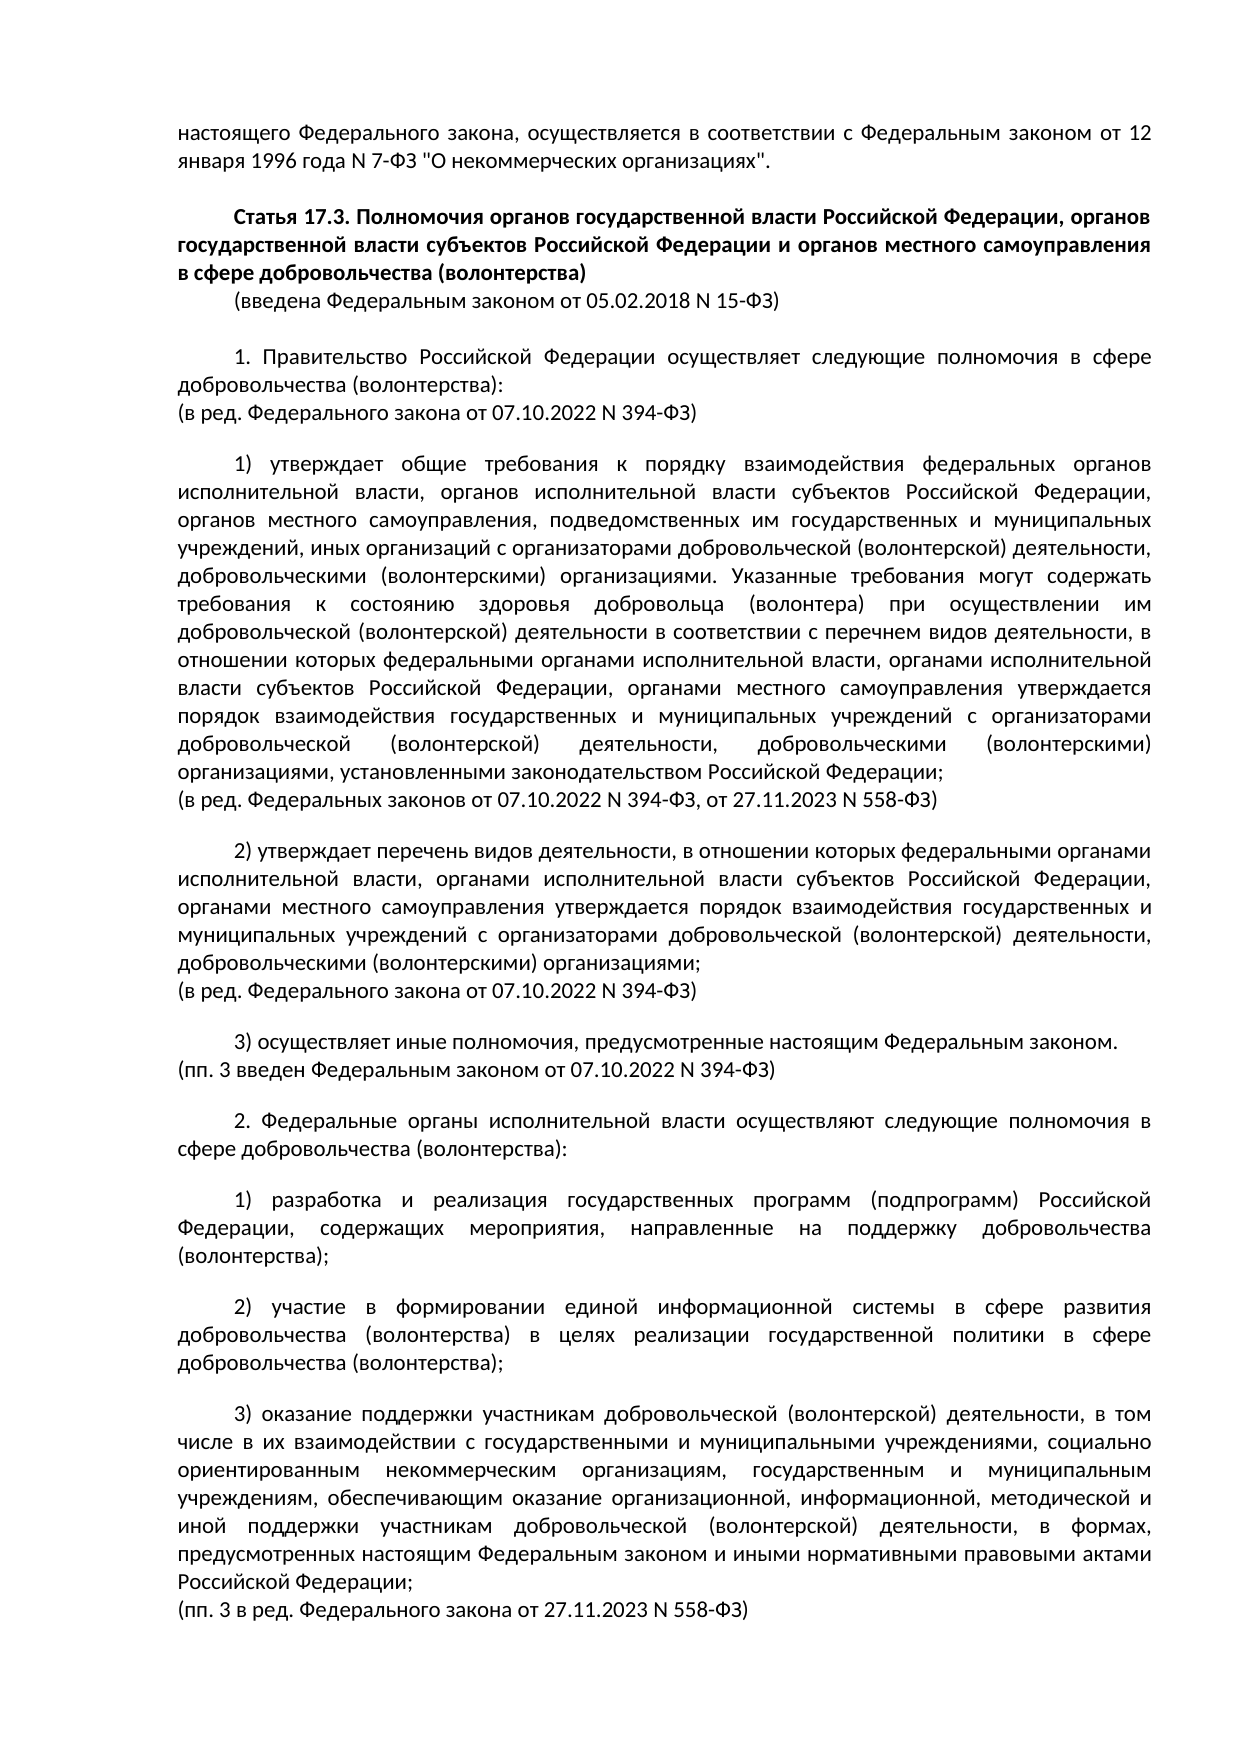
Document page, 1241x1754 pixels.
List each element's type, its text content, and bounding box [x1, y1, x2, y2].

text (пп. 3 введен Федеральным законом от 07.10.2022 N 394-ФЗ) [177, 1056, 1152, 1083]
title Статья 17.3. Полномочия органов государственной власти Российской Федерации, органов государственной власти субъектов Российской Федерации и органов местного самоуправления в сфере добровольчества (волонтерства) [177, 202, 1152, 286]
text (в ред. Федеральных законов от 07.10.2022 N 394-ФЗ, от 27.11.2023 N 558-ФЗ) [177, 786, 1152, 813]
text (в ред. Федерального закона от 07.10.2022 N 394-ФЗ) [177, 977, 1152, 1004]
text 1) разработка и реализация государственных программ (подпрограмм) Российской Федерации, содержащих мероприятия, направленные на поддержку добровольчества (волонтерства); [177, 1185, 1152, 1269]
text 3) осуществляет иные полномочия, предусмотренные настоящим Федеральным законом. [177, 1027, 1152, 1056]
text 2. Федеральные органы исполнительной власти осуществляют следующие полномочия в сфере добровольчества (волонтерства): [177, 1106, 1152, 1162]
text 3) оказание поддержки участникам добровольческой (волонтерской) деятельности, в том числе в их взаимодействии с государственными и муниципальными учреждениями, социально ориентированным некоммерческим организациям, государственным и муниципальным учреждениям, обеспечивающим оказание организационной, информационной, методической и иной поддержки участникам добровольческой (волонтерской) деятельности, в формах, предусмотренных настоящим Федеральным законом и иными нормативными правовыми актами Российской Федерации; [177, 1399, 1152, 1596]
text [177, 118, 1152, 174]
text 1. Правительство Российской Федерации осуществляет следующие полномочия в сфере добровольчества (волонтерства): [177, 342, 1152, 398]
text 1) утверждает общие требования к порядку взаимодействия федеральных органов исполнительной власти, органов исполнительной власти субъектов Российской Федерации, органов местного самоуправления, подведомственных им государственных и муниципальных учреждений, иных организаций с организаторами добровольческой (волонтерской) деятельности, добровольческими (волонтерскими) организациями. Указанные требования могут содержать требования к состоянию здоровья добровольца (волонтера) при осуществлении им добровольческой (волонтерской) деятельности в соответствии с перечнем видов деятельности, в отношении которых федеральными органами исполнительной власти, органами исполнительной власти субъектов Российской Федерации, органами местного самоуправления утверждается порядок взаимодействия государственных и муниципальных учреждений с организаторами добровольческой (волонтерской) деятельности, добровольческими (волонтерскими) организациями, установленными законодательством Российской Федерации; [177, 449, 1152, 786]
text 2) участие в формировании единой информационной системы в сфере развития добровольчества (волонтерства) в целях реализации государственной политики в сфере добровольчества (волонтерства); [177, 1292, 1152, 1376]
text (в ред. Федерального закона от 07.10.2022 N 394-ФЗ) [177, 398, 1152, 426]
text 2) утверждает перечень видов деятельности, в отношении которых федеральными органами исполнительной власти, органами исполнительной власти субъектов Российской Федерации, органами местного самоуправления утверждается порядок взаимодействия государственных и муниципальных учреждений с организаторами добровольческой (волонтерской) деятельности, добровольческими (волонтерскими) организациями; [177, 836, 1152, 977]
text (пп. 3 в ред. Федерального закона от 27.11.2023 N 558-ФЗ) [177, 1596, 1152, 1623]
text (введена Федеральным законом от 05.02.2018 N 15-ФЗ) [177, 286, 1152, 314]
